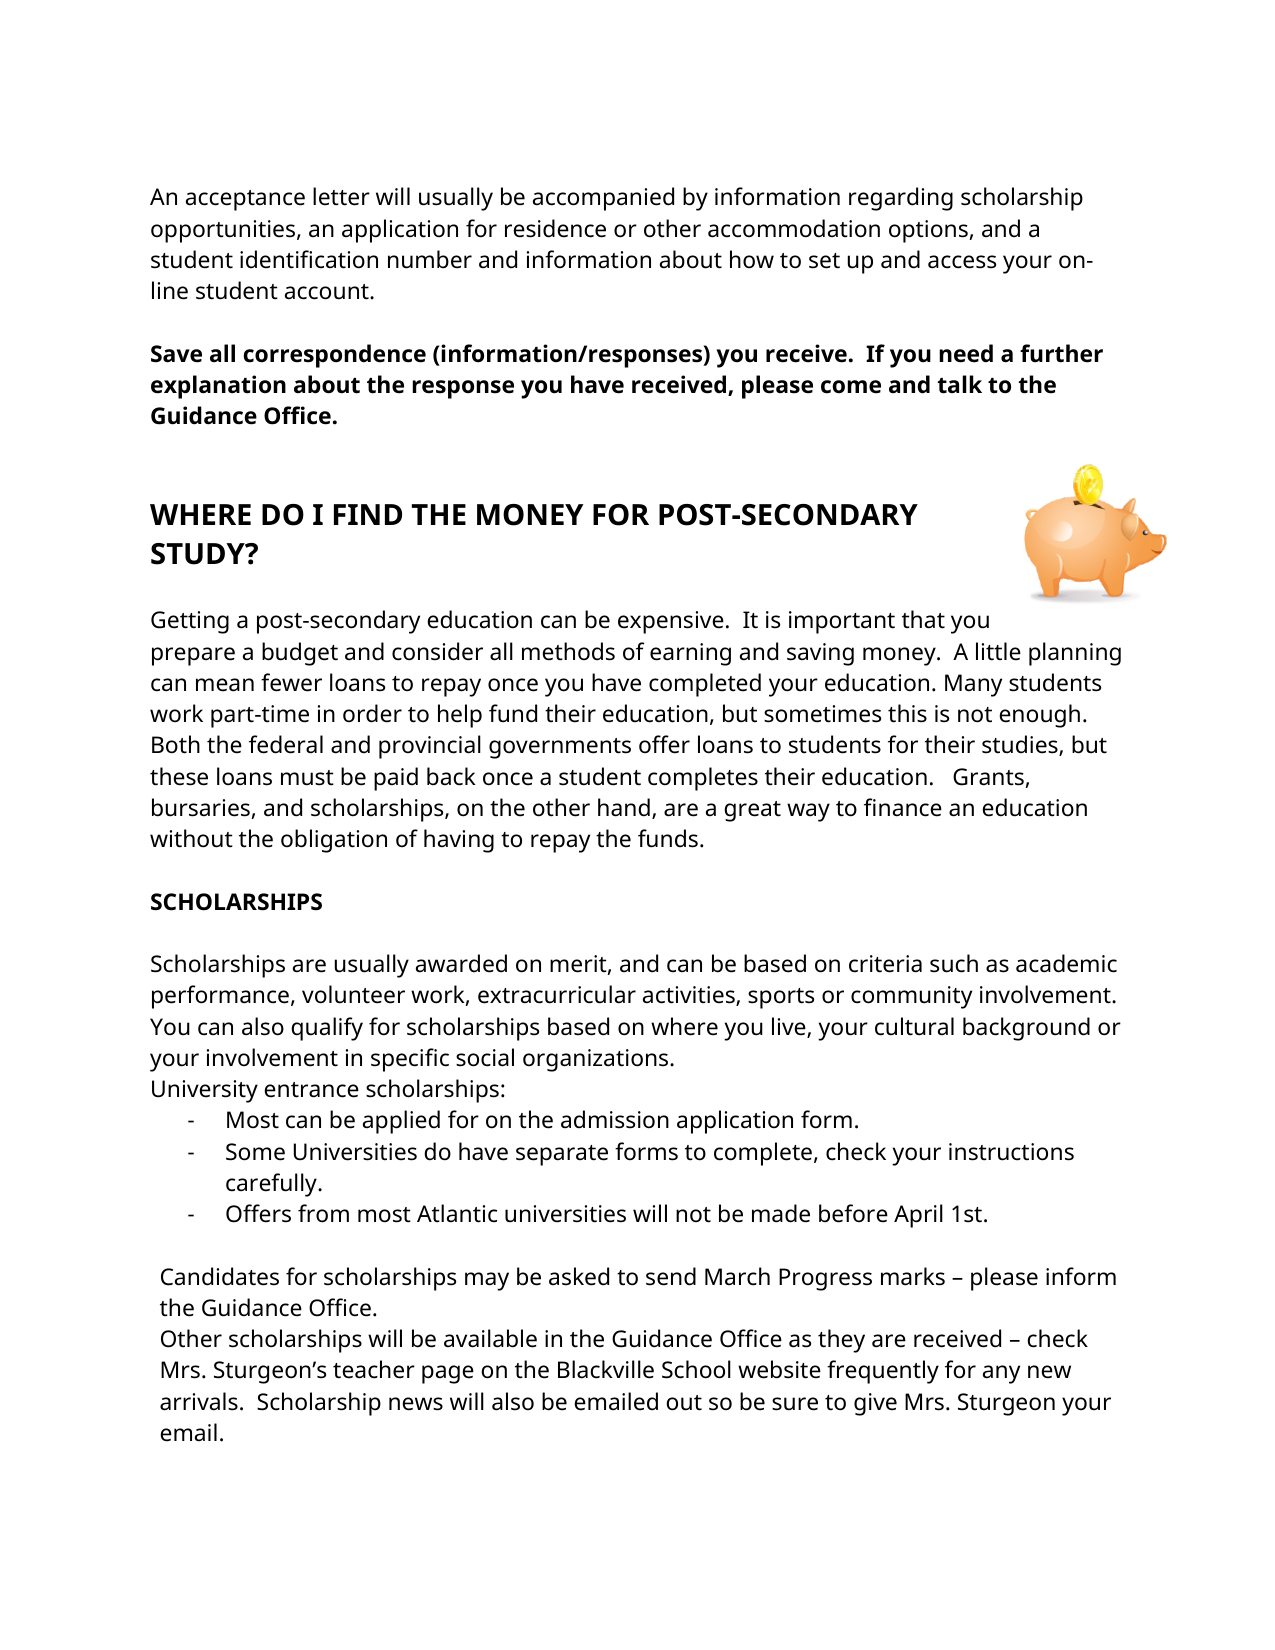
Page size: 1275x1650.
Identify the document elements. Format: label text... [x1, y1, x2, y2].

text Getting a post-secondary education can be expensive. It is important that you prepare a budget and consider all methods of earning and saving money. A little planning can mean fewer loans to repay once you have completed your education. Many students work part-time in order to help fund their education, but sometimes this is not enough. Both the federal and provincial governments offer loans to students for their studies, but these loans must be paid back once a student completes their education. Grants, bursaries, and scholarships, on the other hand, are a great way to finance an education without the obligation of having to repay the funds. [150, 604, 1125, 854]
list Some Universities do have separate forms to complete, check your instructions carefully. [187, 1136, 1125, 1198]
text SCHOLARSHIPS [150, 886, 1125, 917]
text WHERE DO I FIND THE MONEY FOR POST-SECONDARY STUDY? [150, 494, 1017, 573]
list Most can be applied for on the admission application form. [187, 1104, 1125, 1136]
text Scholarships are usually awarded on merit, and can be based on criteria such as academic performance, volunteer work, extracurricular activities, sports or community involvement. You can also qualify for scholarships based on where you live, your cultural background or your involvement in specific social organizations. [150, 948, 1125, 1073]
text Save all correspondence (information/responses) you receive. If you need a further explanation about the response you have received, please come and talk to the Guidance Office. [150, 337, 1125, 431]
text An acceptance letter will usually be accompanied by information regarding scholarship opportunities, an application for residence or other accommodation options, and a student identification number and information about how to set up and access your on-line student account. [150, 181, 1125, 306]
text Other scholarships will be available in the Guidance Office as they are received – check Mrs. Sturgeon’s teacher page on the Blackville School website frequently for any new arrivals. Scholarship news will also be emailed out so be sure to give Mrs. Sturgeon your email. [159, 1323, 1125, 1448]
list Offers from most Atlantic universities will not be made before April 1st. [187, 1198, 1125, 1229]
text Candidates for scholarships may be asked to send March Progress marks – please inform the Guidance Office. [159, 1261, 1125, 1323]
text University entrance scholarships: [150, 1073, 1125, 1104]
picture [1017, 456, 1171, 610]
